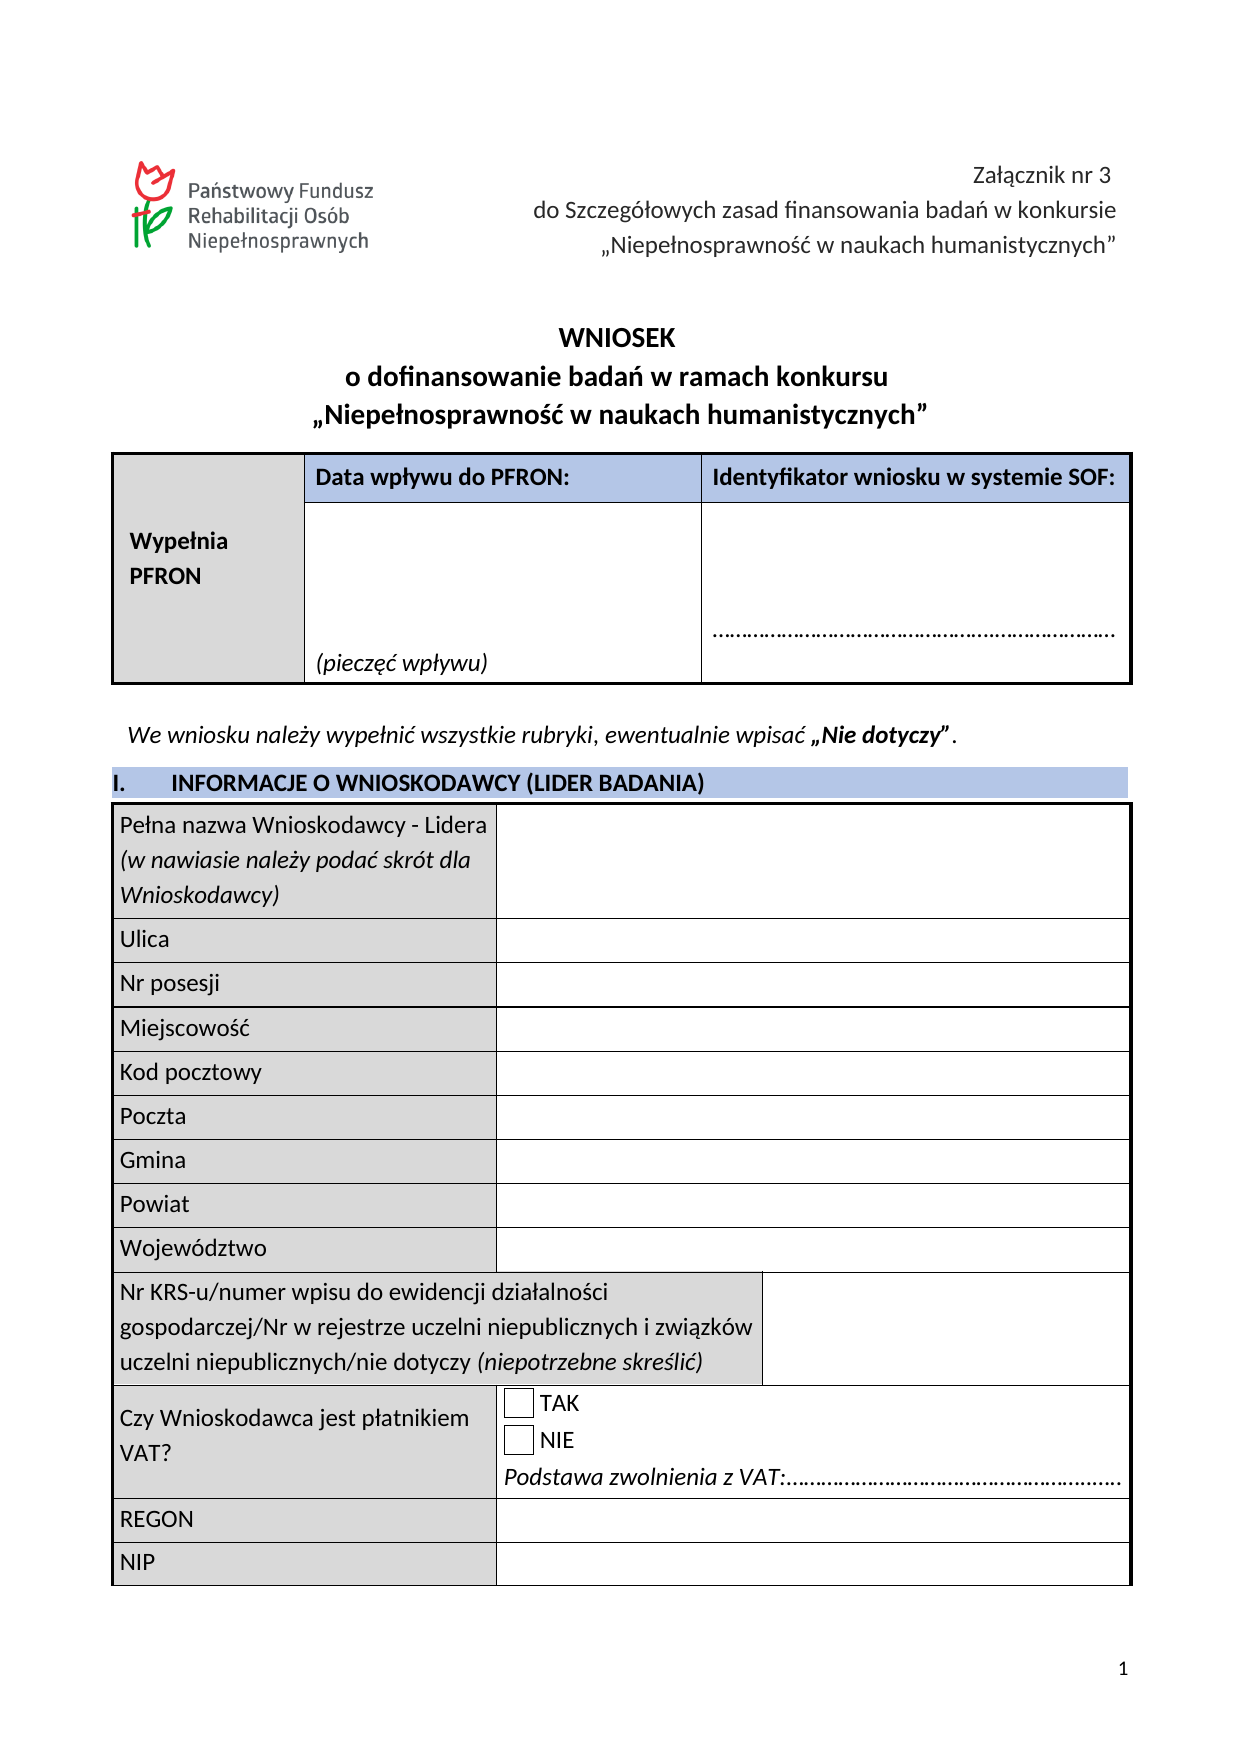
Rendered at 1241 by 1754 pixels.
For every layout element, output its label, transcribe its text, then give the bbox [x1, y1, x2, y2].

table_header Identyfikator wniosku w systemie SOF: [702, 455, 1129, 502]
table_cell [763, 1273, 1129, 1384]
table_cell NIP [114, 1543, 496, 1585]
table_cell Miejscowość [114, 1008, 496, 1051]
text WNIOSEK o dofinansowanie badań w ramach konkursu „Niepełnosprawność w naukach humanistycznych” [112, 319, 1128, 432]
table_cell [497, 1096, 1129, 1139]
table_cell Czy Wnioskodawca jest płatnikiem VAT? [114, 1386, 496, 1498]
picture [125, 154, 382, 267]
table_cell Gmina [114, 1140, 496, 1183]
table_cell Kod pocztowy [114, 1052, 496, 1095]
table_cell ………………………………………….………………… [702, 503, 1129, 682]
table_cell [497, 1184, 1129, 1227]
table_header [112, 153, 475, 270]
text We wniosku należy wypełnić wszystkie rubryki, ewentualnie wpisać „Nie dotyczy”. [127, 720, 1128, 750]
table_cell [497, 963, 1129, 1006]
table_header [497, 805, 1129, 918]
table_header Data wpływu do PFRON: [305, 455, 701, 502]
table_cell TAK NIE Podstawa zwolnienia z VAT:……………………………………………..….. [497, 1386, 1129, 1498]
table_cell [497, 1499, 1129, 1541]
table_cell REGON [114, 1499, 496, 1541]
table_header Wypełnia PFRON [114, 455, 304, 682]
table_cell Województwo [114, 1228, 496, 1271]
table_cell [497, 1543, 1129, 1585]
table_header Pełna nazwa Wnioskodawcy - Lidera (w nawiasie należy podać skrót dla Wnioskodawcy) [114, 805, 496, 918]
table_cell [497, 919, 1129, 962]
table_cell [497, 1052, 1129, 1095]
table_header Załącznik nr 3 do Szczegółowych zasad finansowania badań w konkursie „Niepełnosprawność w naukach humanistycznych” [475, 153, 1128, 270]
text INFORMACJE O WNIOSKODAWCY (LIDER BADANIA) [112, 767, 1128, 798]
table_cell [497, 1140, 1129, 1183]
table_cell Nr KRS-u/numer wpisu do ewidencji działalności gospodarczej/Nr w rejestrze uczelni niepublicznych i związków uczelni niepublicznych/nie dotyczy (niepotrzebne skreślić) [114, 1273, 762, 1384]
table_cell (pieczęć wpływu) [305, 503, 701, 682]
table_cell [497, 1008, 1129, 1051]
table_cell Powiat [114, 1184, 496, 1227]
table_cell Nr posesji [114, 963, 496, 1006]
table_cell Poczta [114, 1096, 496, 1139]
table_cell Ulica [114, 919, 496, 962]
table_cell [497, 1228, 1129, 1271]
